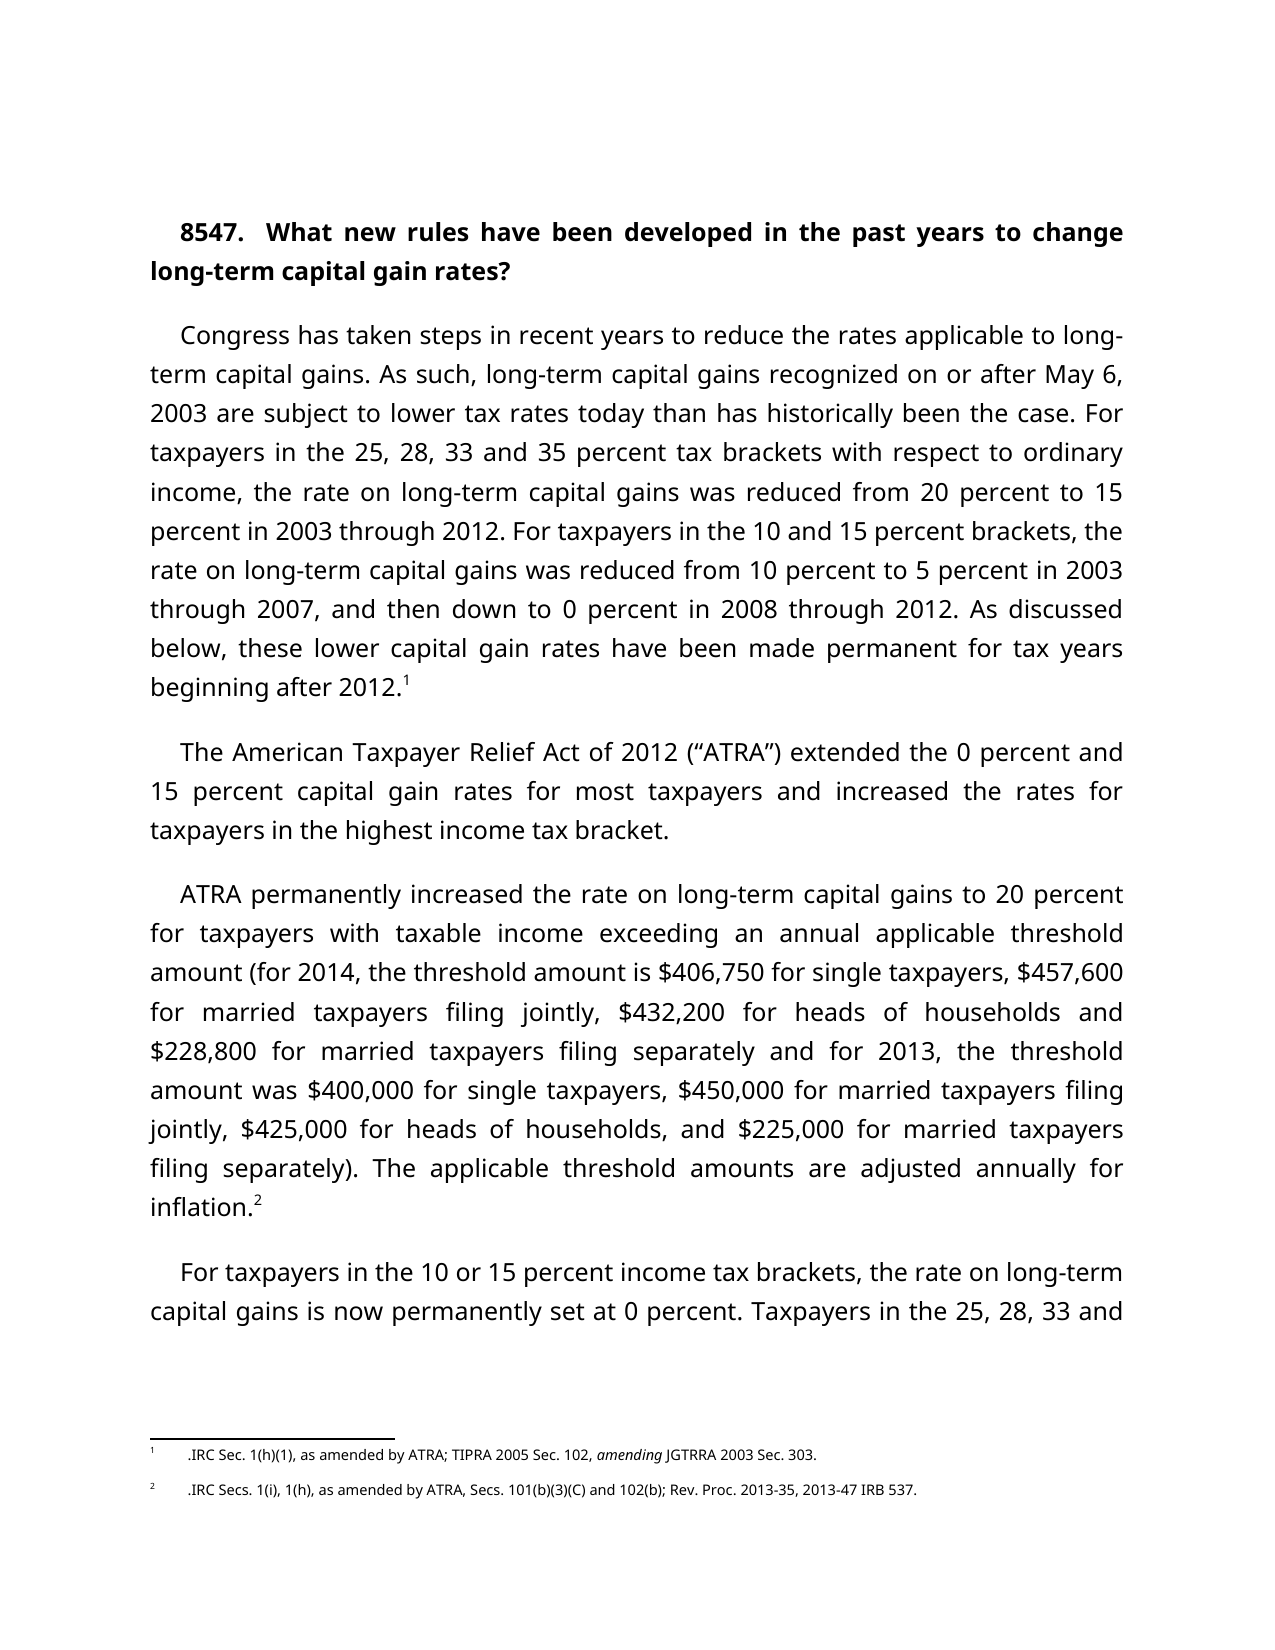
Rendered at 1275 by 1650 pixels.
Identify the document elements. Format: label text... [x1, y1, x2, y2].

text 8547. What new rules have been developed in the past years to change long-term capital gain rates? [150, 214, 1125, 287]
text Congress has taken steps in recent years to reduce the rates applicable to long-term capital gains. As such, long-term capital gains recognized on or after May 6, 2003 are subject to lower tax rates today than has historically been the case. For taxpayers in the 25, 28, 33 and 35 percent tax brackets with respect to ordinary income, the rate on long-term capital gains was reduced from 20 percent to 15 percent in 2003 through 2012. For taxpayers in the 10 and 15 percent brackets, the rate on long-term capital gains was reduced from 10 percent to 5 percent in 2003 through 2007, and then down to 0 percent in 2008 through 2012. As discussed below, these lower capital gain rates have been made permanent for tax years beginning after 2012. [150, 317, 1125, 704]
text ATRA permanently increased the rate on long-term capital gains to 20 percent for taxpayers with taxable income exceeding an annual applicable threshold amount (for 2014, the threshold amount is $406,750 for single taxpayers, $457,600 for married taxpayers filing jointly, $432,200 for heads of households and $228,800 for married taxpayers filing separately and for 2013, the threshold amount was $400,000 for single taxpayers, $450,000 for married taxpayers filing jointly, $425,000 for heads of households, and $225,000 for married taxpayers filing separately). The applicable threshold amounts are adjusted annually for inflation. [150, 877, 1125, 1224]
text The American Taxpayer Relief Act of 2012 (“ATRA”) extended the 0 percent and 15 percent capital gain rates for most taxpayers and increased the rates for taxpayers in the highest income tax bracket. [150, 734, 1125, 847]
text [150, 1254, 1125, 1327]
